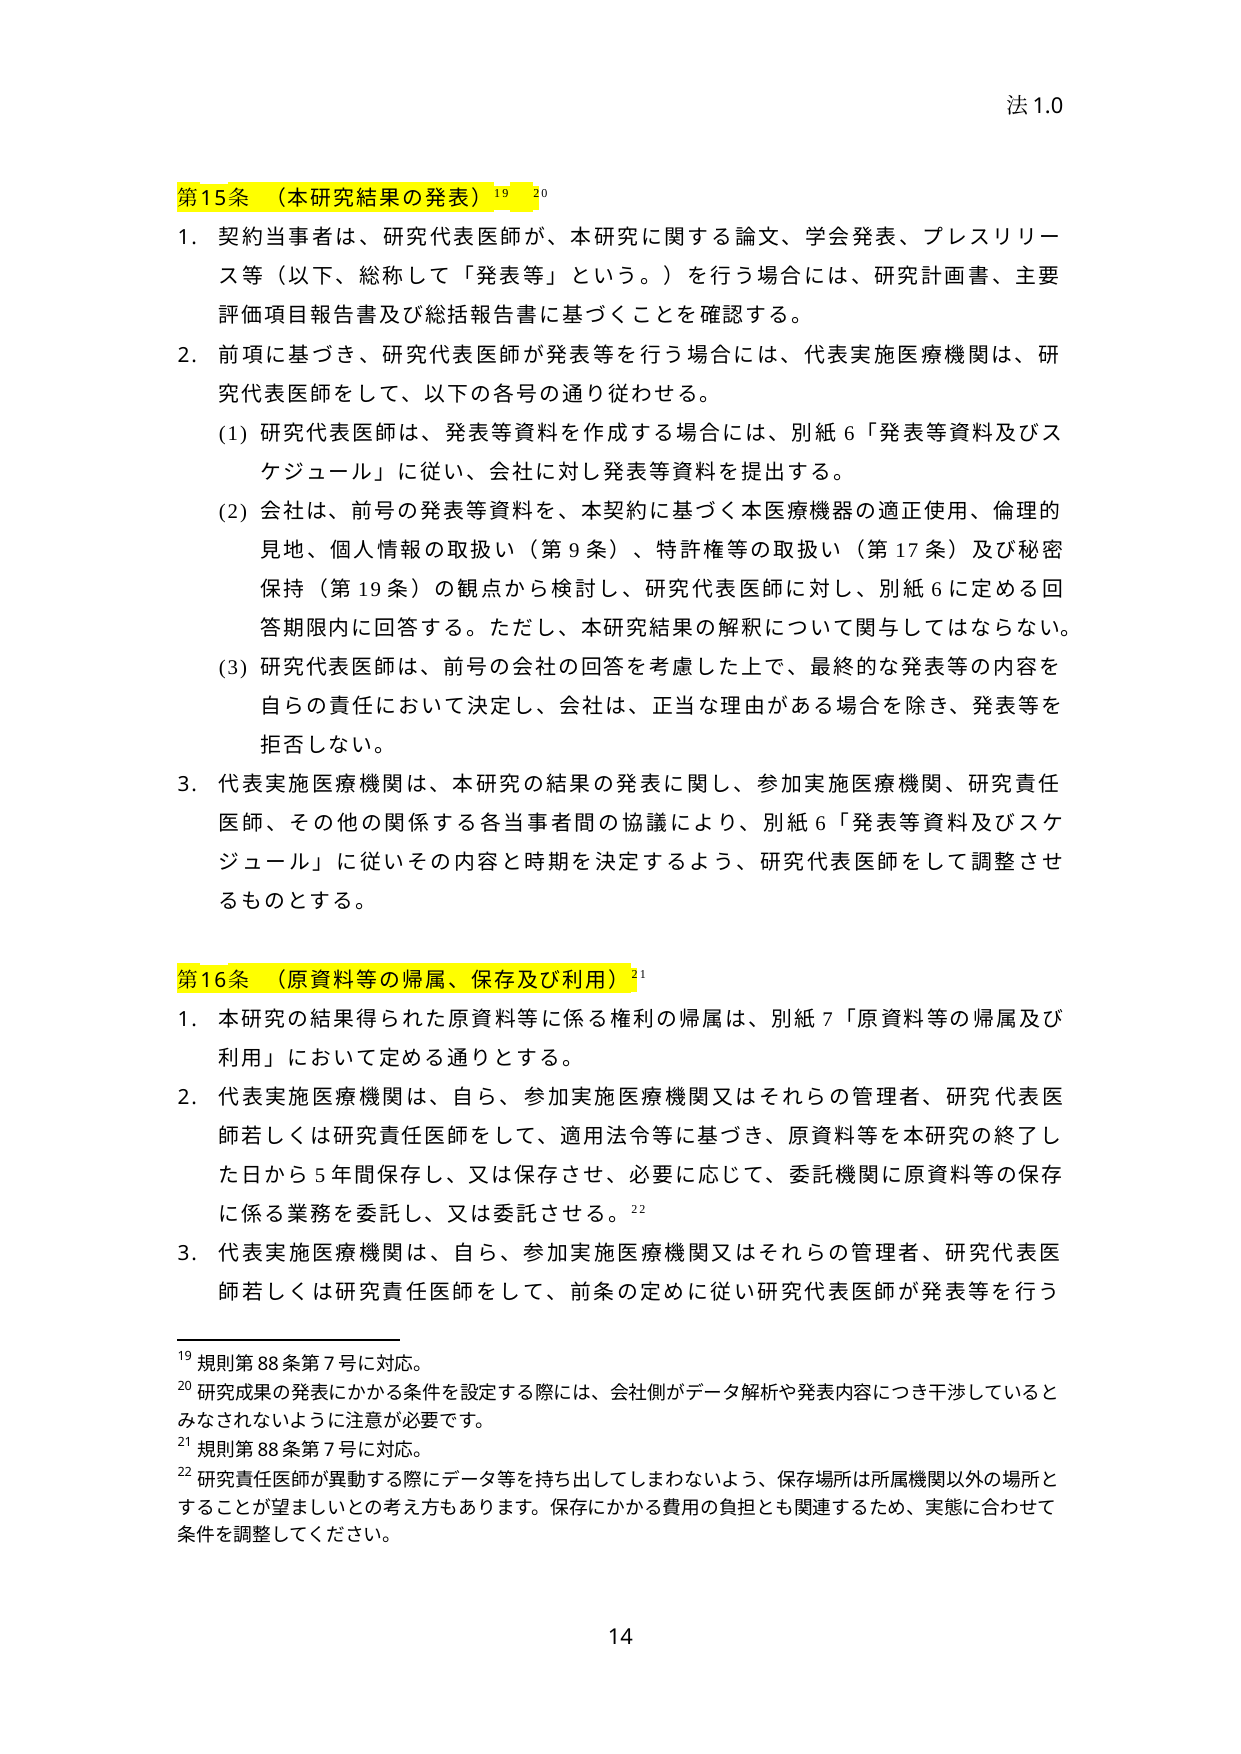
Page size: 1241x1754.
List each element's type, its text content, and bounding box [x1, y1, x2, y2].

list 代表実施医療機関は、本研究の結果の発表に関し、参加実施医療機関、研究責任医師、その他の関係する各当事者間の協議により、別紙6「発表等資料及びスケジュール」に従いその内容と時期を決定するよう、研究代表医師をして調整させるものとする。 [177, 763, 1063, 919]
list 研究代表医師は、前号の会社の回答を考慮した上で、最終的な発表等の内容を自らの責任において決定し、会社は、正当な理由がある場合を除き、発表等を拒否しない。 [218, 646, 1063, 763]
list 契約当事者は、研究代表医師が、本研究に関する論文、学会発表、プレスリリース等（以下、総称して「発表等」という。）を行う場合には、研究計画書、主要評価項目報告書及び総括報告書に基づくことを確認する。 [177, 216, 1063, 333]
list 本研究の結果得られた原資料等に係る権利の帰属は、別紙7「原資料等の帰属及び利用」において定める通りとする。 [177, 997, 1063, 1076]
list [177, 1232, 1063, 1310]
list 会社は、前号の発表等資料を、本契約に基づく本医療機器の適正使用、倫理的見地、個人情報の取扱い（第9条）、特許権等の取扱い（第17条）及び秘密保持（第19条）の観点から検討し、研究代表医師に対し、別紙6に定める回答期限内に回答する。ただし、本研究結果の解釈について関与してはならない。 [218, 490, 1063, 646]
list 代表実施医療機関は、自ら、参加実施医療機関又はそれらの管理者、研究代表医師若しくは研究責任医師をして、適用法令等に基づき、原資料等を本研究の終了した日から5年間保存し、又は保存させ、必要に応じて、委託機関に原資料等の保存に係る業務を委託し、又は委託させる。 [177, 1076, 1063, 1232]
list （原資料等の帰属、保存及び利用） [177, 958, 1063, 997]
list 前項に基づき、研究代表医師が発表等を行う場合には、代表実施医療機関は、研究代表医師をして、以下の各号の通り従わせる。 [177, 333, 1063, 412]
list 研究代表医師は、発表等資料を作成する場合には、別紙6「発表等資料及びスケジュール」に従い、会社に対し発表等資料を提出する。 [218, 412, 1063, 490]
list （本研究結果の発表） [177, 177, 1063, 216]
